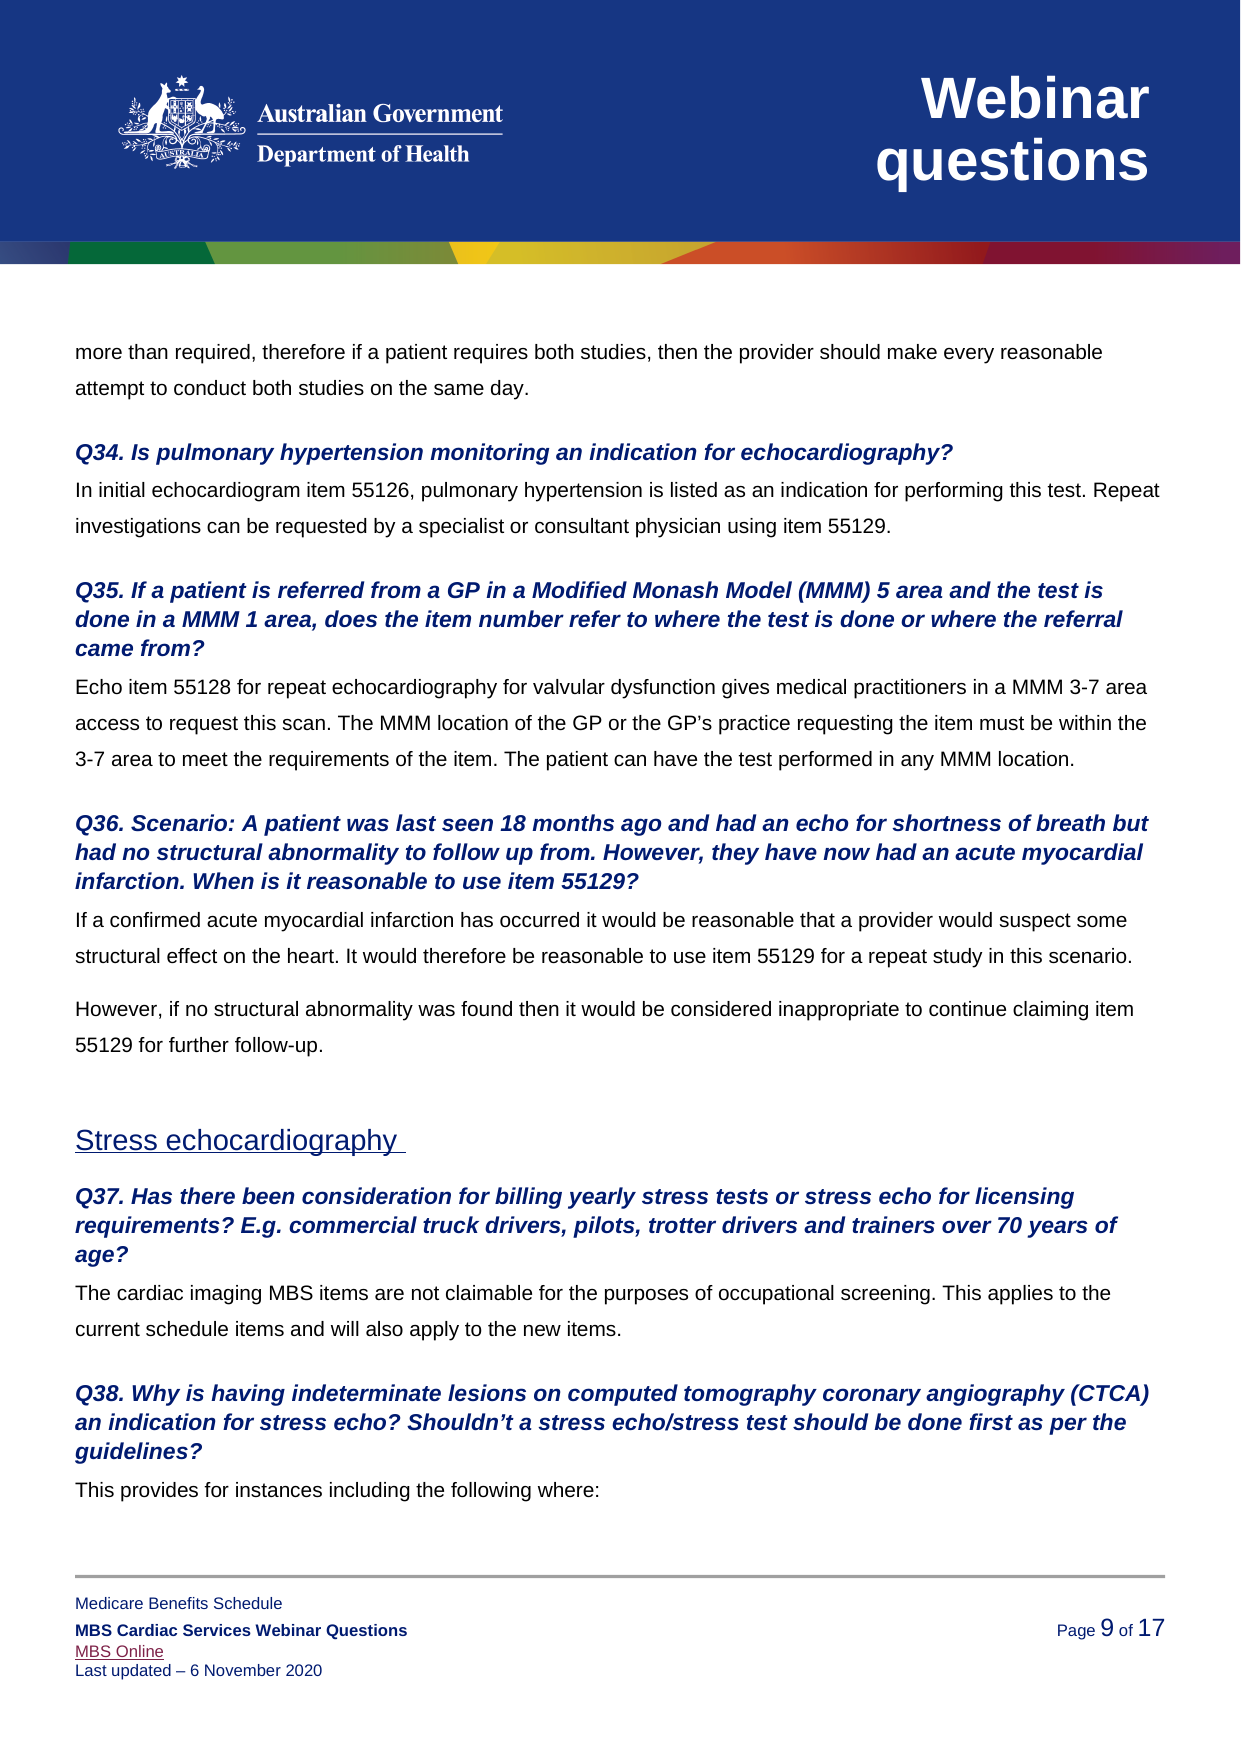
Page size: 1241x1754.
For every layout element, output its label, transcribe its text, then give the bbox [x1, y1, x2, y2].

subtitle Q38. Why is having indeterminate lesions on computed tomography coronary angiography (CTCA) an indication for stress echo? Shouldn’t a stress echo/stress test should be done first as per the guidelines? [75, 1378, 1165, 1465]
text In initial echocardiogram item 55126, pulmonary hypertension is listed as an indication for performing this test. Repeat investigations can be requested by a specialist or consultant physician using item 55129. [75, 478, 1165, 538]
subtitle Q34. Is pulmonary hypertension monitoring an indication for echocardiography? [75, 437, 1165, 466]
text If a confirmed acute myocardial infarction has occurred it would be reasonable that a provider would suspect some structural effect on the heart. It would therefore be reasonable to use item 55129 for a repeat study in this scenario. [75, 908, 1165, 968]
text The cardiac imaging MBS items are not claimable for the purposes of occupational screening. This applies to the current schedule items and will also apply to the new items. [75, 1281, 1165, 1341]
picture [0, 0, 1241, 265]
subtitle Stress echocardiography [75, 1127, 1165, 1156]
subtitle Q35. If a patient is referred from a GP in a Modified Monash Model (MMM) 5 area and the test is done in a MMM 1 area, does the item number refer to where the test is done or where the referral came from? [75, 575, 1165, 663]
text However, if no structural abnormality was found then it would be considered inappropriate to continue claiming item 55129 for further follow-up. [75, 996, 1165, 1056]
subtitle Q36. Scenario: A patient was last seen 18 months ago and had an echo for shortness of breath but had no structural abnormality to follow up from. However, they have now had an acute myocardial infarction. When is it reasonable to use item 55129? [75, 808, 1165, 895]
text This provides for instances including the following where: [75, 1478, 1165, 1502]
subtitle Q37. Has there been consideration for billing yearly stress tests or stress echo for licensing requirements? E.g. commercial truck drivers, pilots, trotter drivers and trainers over 70 years of age? [75, 1181, 1165, 1268]
text Echo item 55128 for repeat echocardiography for valvular dysfunction gives medical practitioners in a MMM 3-7 area access to request this scan. The MMM location of the GP or the GP’s practice requesting the item must be within the 3-7 area to meet the requirements of the item. The patient can have the test performed in any MMM location. [75, 675, 1165, 771]
